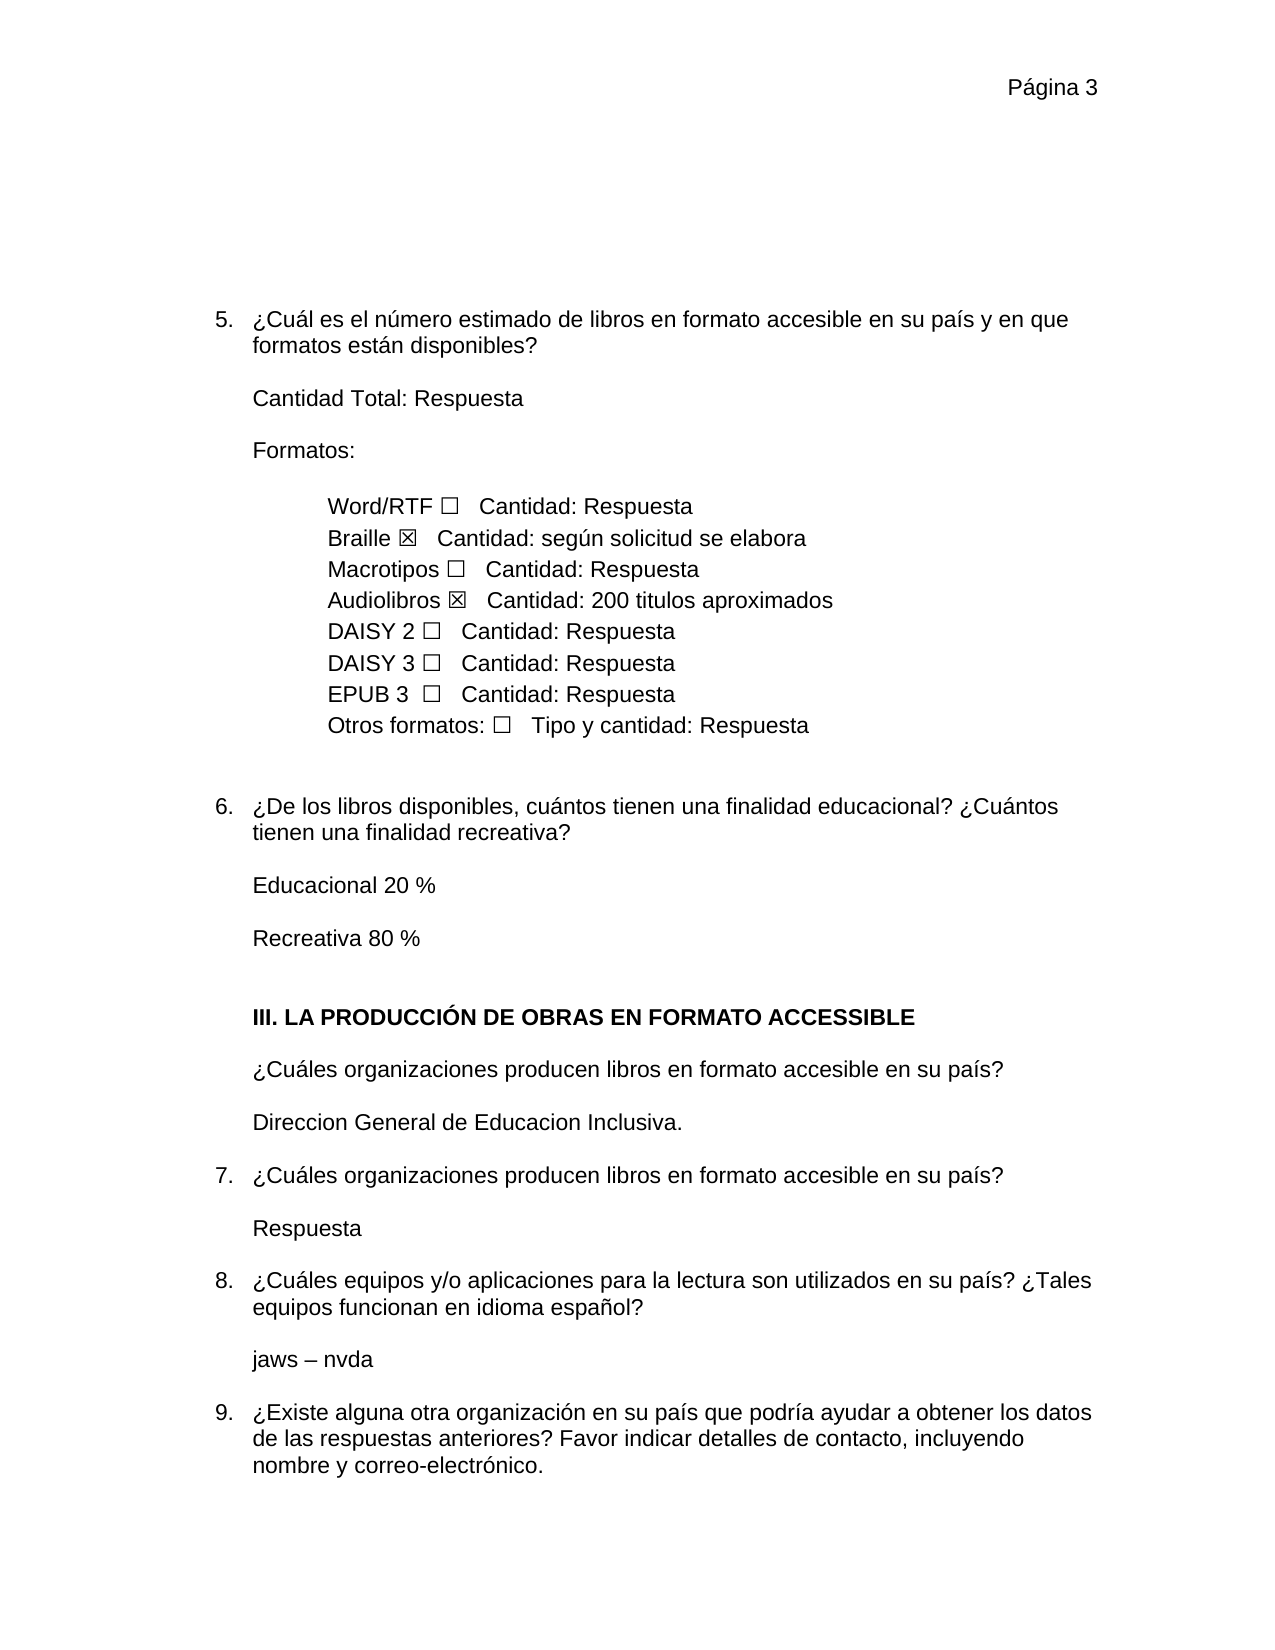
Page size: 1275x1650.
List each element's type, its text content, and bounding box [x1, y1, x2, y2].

list III. LA PRODUCCIÓN DE OBRAS EN FORMATO ACCESSIBLE ¿Cuáles organizaciones producen libros en formato accesible en su país? [252, 1004, 1098, 1162]
list Formatos: [252, 437, 1098, 490]
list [215, 1399, 1098, 1478]
list ¿Cuál es el número estimado de libros en formato accesible en su país y en que formatos están disponibles? Cantidad Total: [215, 306, 1098, 437]
list Word/RTF Cantidad: Braille Cantidad: Macrotipos Cantidad: Audiolibros Cantidad: DAISY 2 Cantidad: DAISY 3 Cantidad: EPUB 3 Cantidad: Otros formatos: Tipo y cantidad: [327, 490, 1098, 793]
list ¿Cuáles equipos y/o aplicaciones para la lectura son utilizados en su país? ¿Tales equipos funcionan en idioma español? [215, 1267, 1098, 1399]
list ¿Cuáles organizaciones producen libros en formato accesible en su país? [215, 1162, 1098, 1188]
list Recreativa [252, 925, 1098, 1004]
list ¿De los libros disponibles, cuántos tienen una finalidad educacional? ¿Cuántos tienen una finalidad recreativa? Educacional [215, 793, 1098, 925]
